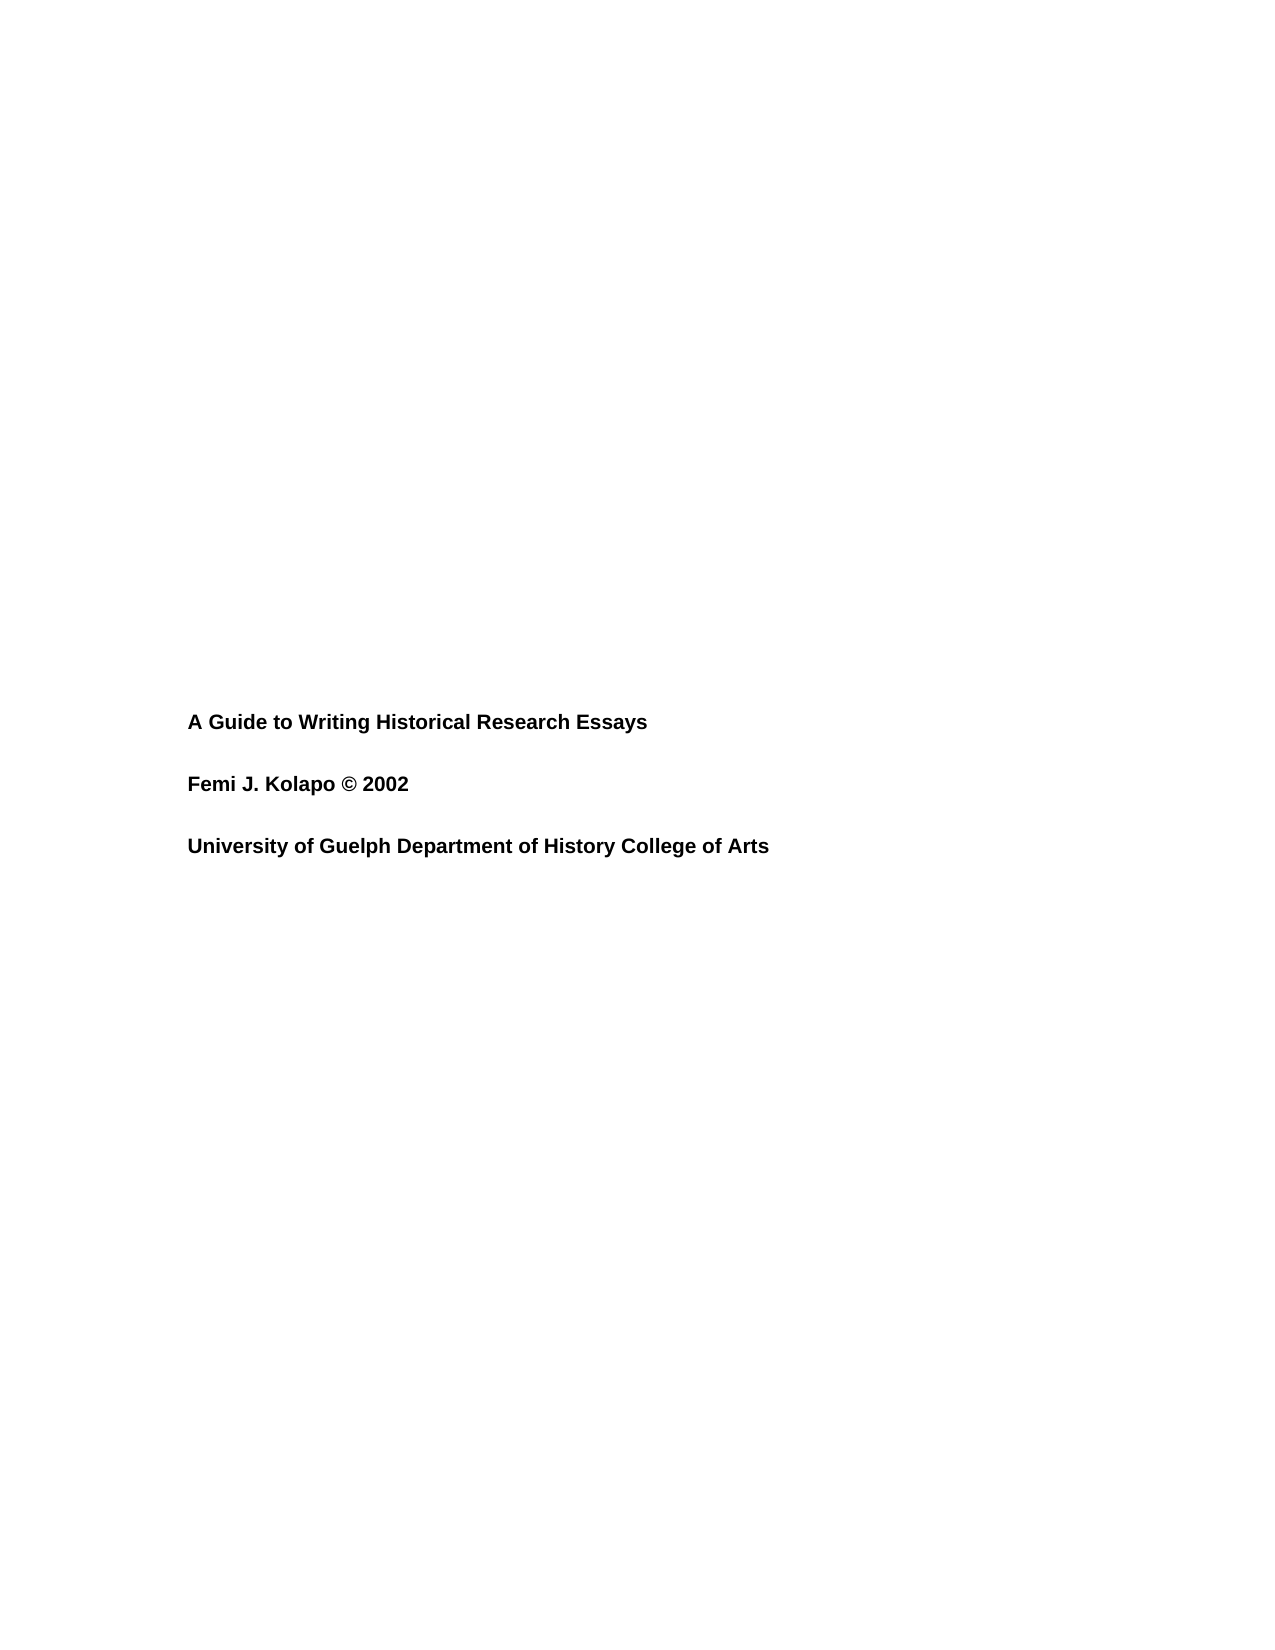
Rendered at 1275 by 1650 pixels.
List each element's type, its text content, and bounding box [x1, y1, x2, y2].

text A Guide to Writing Historical Research Essays [187, 710, 1087, 734]
text University of Guelph Department of History College of Arts [187, 834, 1087, 858]
text Femi J. Kolapo © 2002 [187, 772, 1087, 796]
